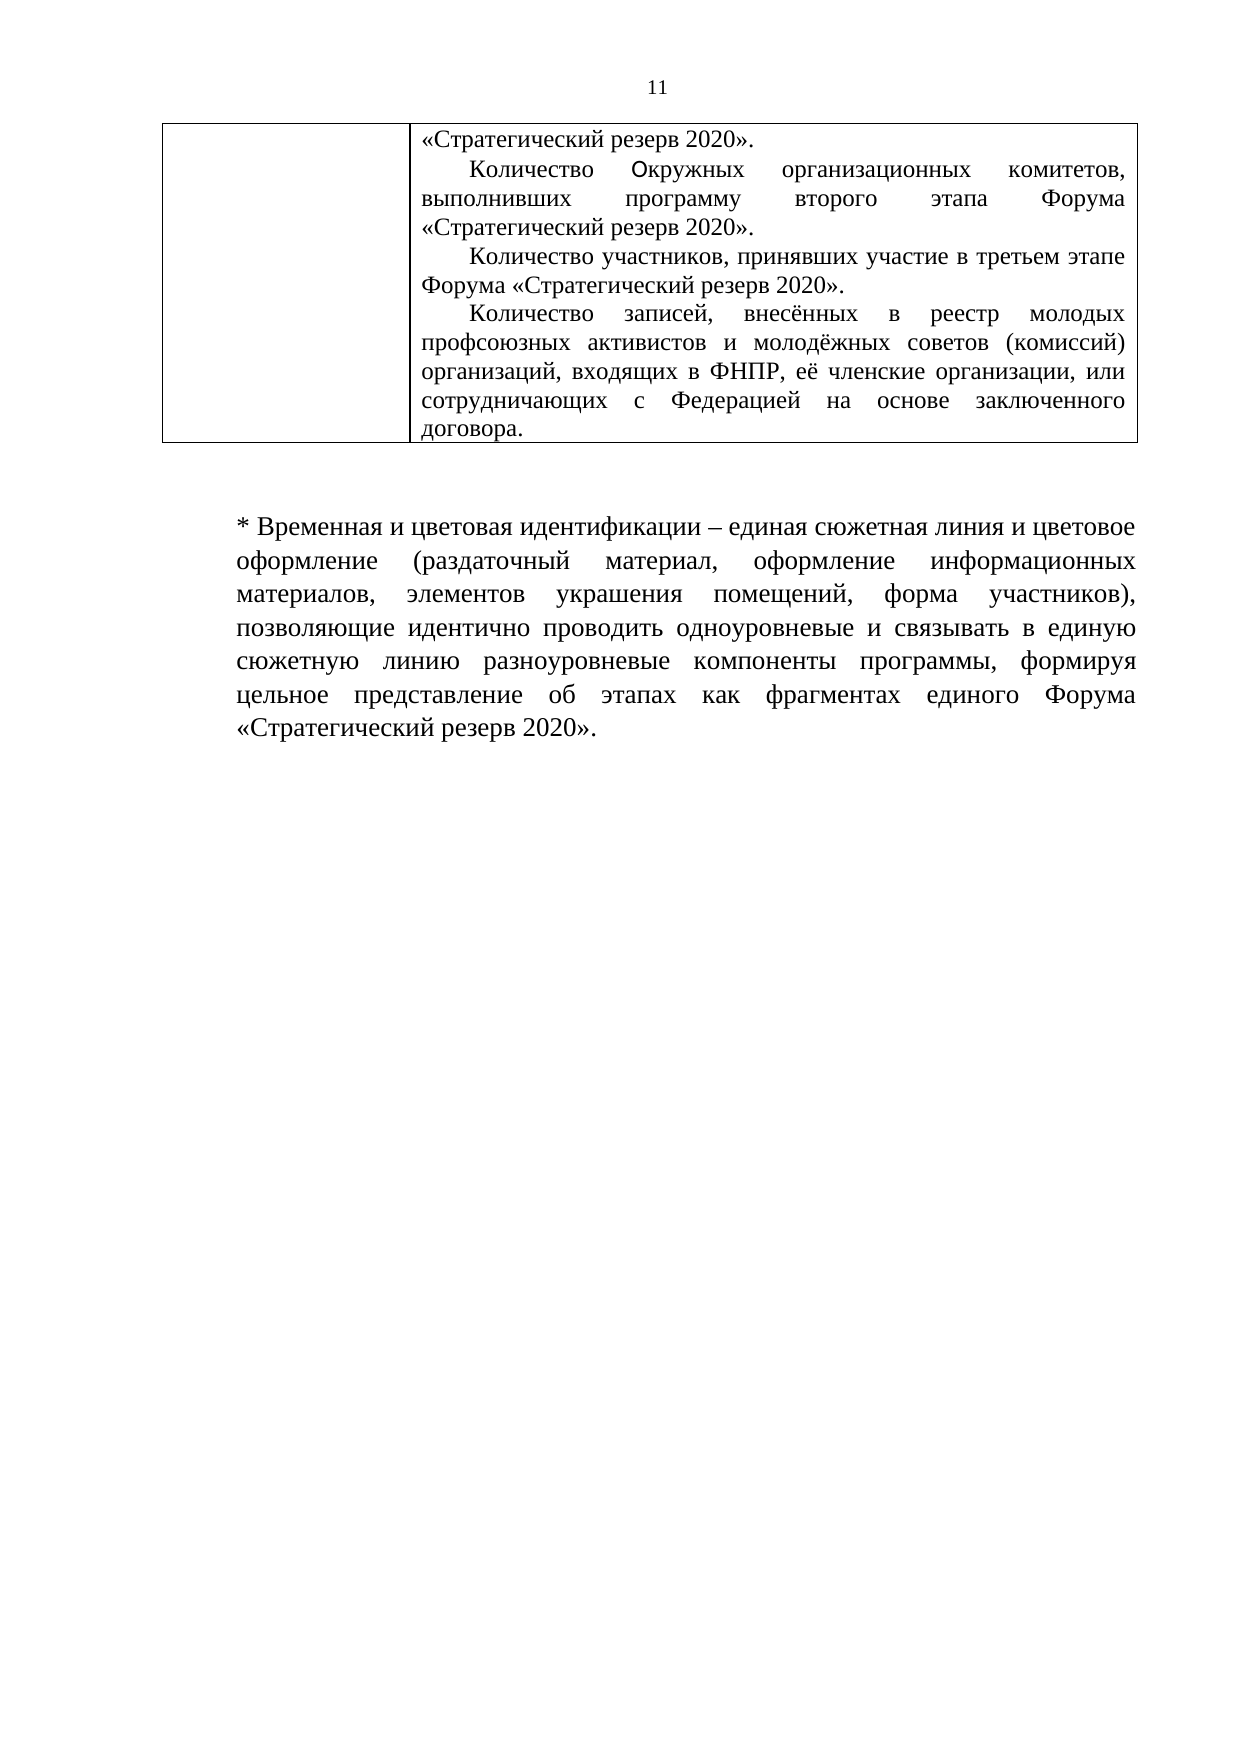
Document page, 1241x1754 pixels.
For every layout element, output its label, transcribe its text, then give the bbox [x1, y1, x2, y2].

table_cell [163, 124, 409, 442]
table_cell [411, 124, 1137, 442]
text * Временная и цветовая идентификации – единая сюжетная линия и цветовое оформление (раздаточный материал, оформление информационных материалов, элементов украшения помещений, форма участников), позволяющие идентично проводить одноуровневые и связывать в единую сюжетную линию разноуровневые компоненты программы, формируя цельное представление об этапах как фрагментах единого Форума «Стратегический резерв 2020». [236, 510, 1137, 743]
